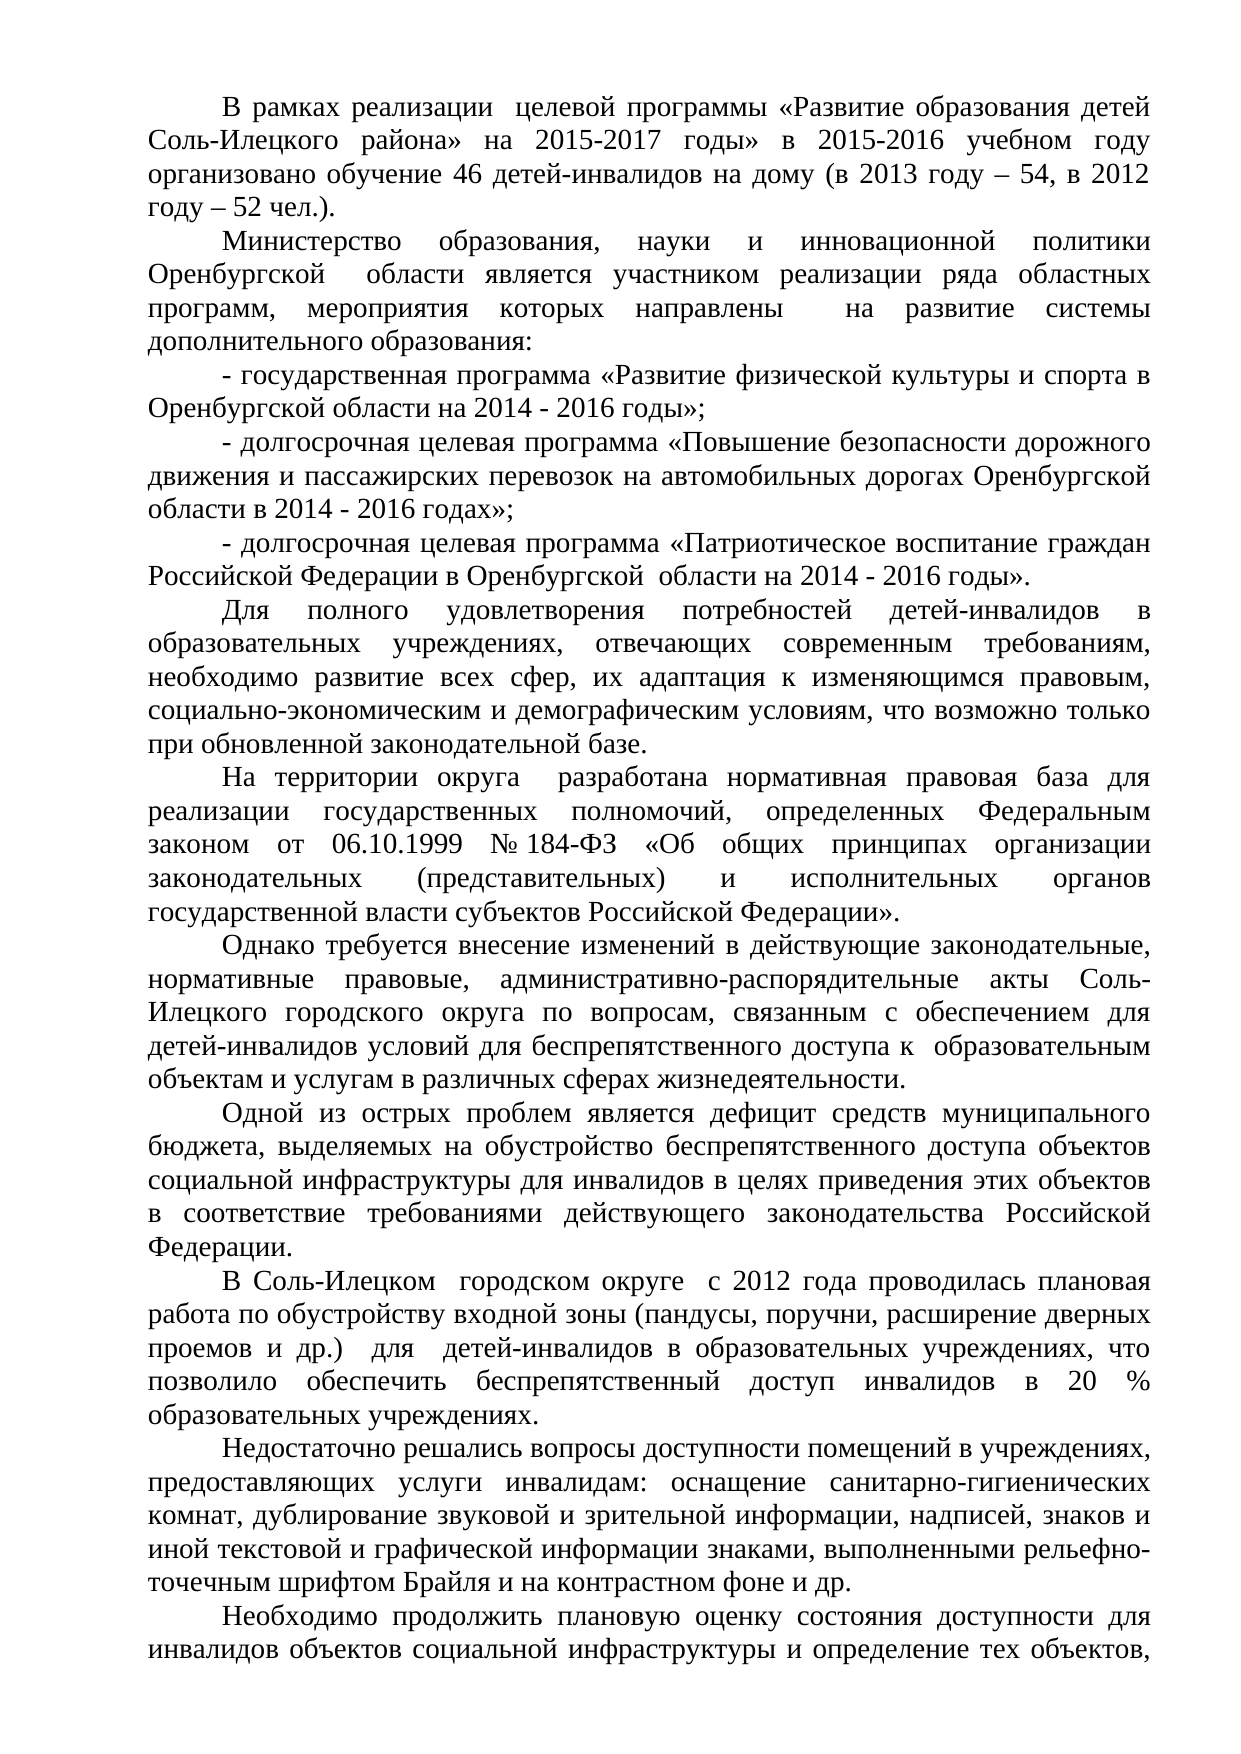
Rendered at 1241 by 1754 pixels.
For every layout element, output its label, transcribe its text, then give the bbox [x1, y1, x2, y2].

text - долгосрочная целевая программа «Повышение безопасности дорожного движения и пассажирских перевозок на автомобильных дорогах Оренбургской области в 2014 - 2016 годах»; [148, 424, 1152, 525]
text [148, 1598, 1152, 1665]
text Одной из острых проблем является дефицит средств муниципального бюджета, выделяемых на обустройство беспрепятственного доступа объектов социальной инфраструктуры для инвалидов в целях приведения этих объектов в соответствие требованиями действующего законодательства Российской Федерации. [148, 1095, 1152, 1263]
text Министерство образования, науки и инновационной политики Оренбургской области является участником реализации ряда областных программ, мероприятия которых направлены на развитие системы дополнительного образования: [148, 223, 1152, 357]
text Недостаточно решались вопросы доступности помещений в учреждениях, предоставляющих услуги инвалидам: оснащение санитарно-гигиенических комнат, дублирование звуковой и зрительной информации, надписей, знаков и иной текстовой и графической информации знаками, выполненными рельефно-точечным шрифтом Брайля и на контрастном фоне и др. [148, 1430, 1152, 1598]
text Для полного удовлетворения потребностей детей-инвалидов в образовательных учреждениях, отвечающих современным требованиям, необходимо развитие всех сфер, их адаптация к изменяющимся правовым, социально-экономическим и демографическим условиям, что возможно только при обновленной законодательной базе. [148, 592, 1152, 759]
text В Соль-Илецком городском округе с 2012 года проводилась плановая работа по обустройству входной зоны (пандусы, поручни, расширение дверных проемов и др.) для детей-инвалидов в образовательных учреждениях, что позволило обеспечить беспрепятственный доступ инвалидов в 20 % образовательных учреждениях. [148, 1263, 1152, 1430]
text Однако требуется внесение изменений в действующие законодательные, нормативные правовые, административно-распорядительные акты Соль-Илецкого городского округа по вопросам, связанным с обеспечением для детей-инвалидов условий для беспрепятственного доступа к образовательным объектам и услугам в различных сферах жизнедеятельности. [148, 927, 1152, 1095]
text В рамках реализации целевой программы «Развитие образования детей Соль-Илецкого района» на 2015-2017 годы» в 2015-2016 учебном году организовано обучение 46 детей-инвалидов на дому (в 2013 году – 54, в 2012 году – 52 чел.). [148, 89, 1152, 223]
text На территории округа разработана нормативная правовая база для реализации государственных полномочий, определенных Федеральным законом от 06.10.1999 № 184-ФЗ «Об общих принципах организации законодательных (представительных) и исполнительных органов государственной власти субъектов Российской Федерации». [148, 759, 1152, 927]
text - государственная программа «Развитие физической культуры и спорта в Оренбургской области на 2014 - 2016 годы»; [148, 357, 1152, 424]
text - долгосрочная целевая программа «Патриотическое воспитание граждан Российской Федерации в Оренбургской области на 2014 - 2016 годы». [148, 525, 1152, 592]
